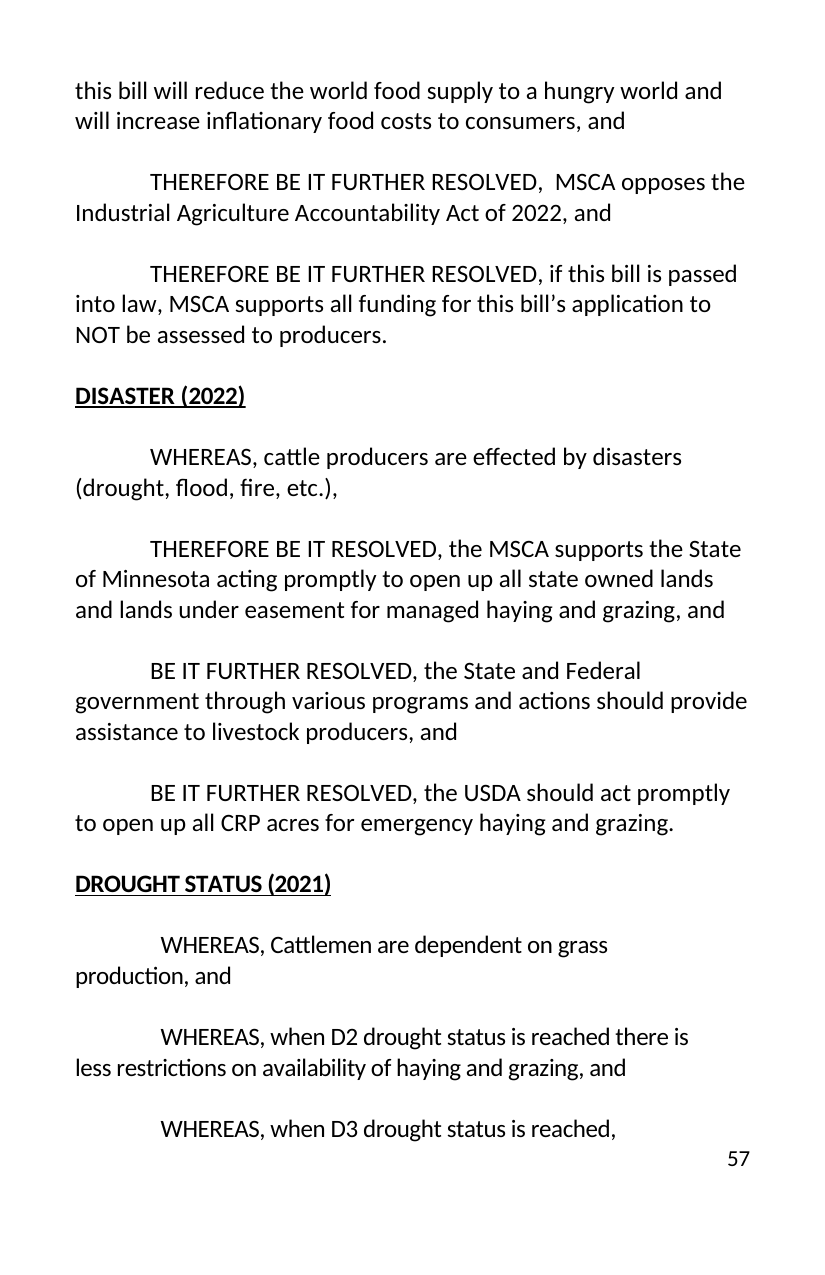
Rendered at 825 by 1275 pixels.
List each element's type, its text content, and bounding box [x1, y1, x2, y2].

text THEREFORE BE IT FURTHER RESOLVED, MSCA opposes the Industrial Agriculture Accountability Act of 2022, and [75, 167, 750, 228]
text BE IT FURTHER RESOLVED, the USDA should act promptly to open up all CRP acres for emergency haying and grazing. [75, 777, 750, 838]
text DROUGHT STATUS (2021) [75, 868, 724, 899]
text WHEREAS, cattle producers are effected by disasters (drought, flood, fire, etc.), [75, 441, 750, 502]
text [75, 1113, 725, 1143]
text WHEREAS, Cattlemen are dependent on grass production, and [75, 929, 725, 991]
text THEREFORE BE IT RESOLVED, the MSCA supports the State of Minnesota acting promptly to open up all state owned lands and lands under easement for managed haying and grazing, and [75, 533, 750, 624]
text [75, 75, 750, 136]
text BE IT FURTHER RESOLVED, the State and Federal government through various programs and actions should provide assistance to livestock producers, and [75, 655, 750, 746]
text WHEREAS, when D2 drought status is reached there is less restrictions on availability of haying and grazing, and [75, 1021, 725, 1082]
subtitle DISASTER (2022) [75, 380, 750, 411]
text THEREFORE BE IT FURTHER RESOLVED, if this bill is passed into law, MSCA supports all funding for this bill’s application to NOT be assessed to producers. [75, 258, 750, 350]
